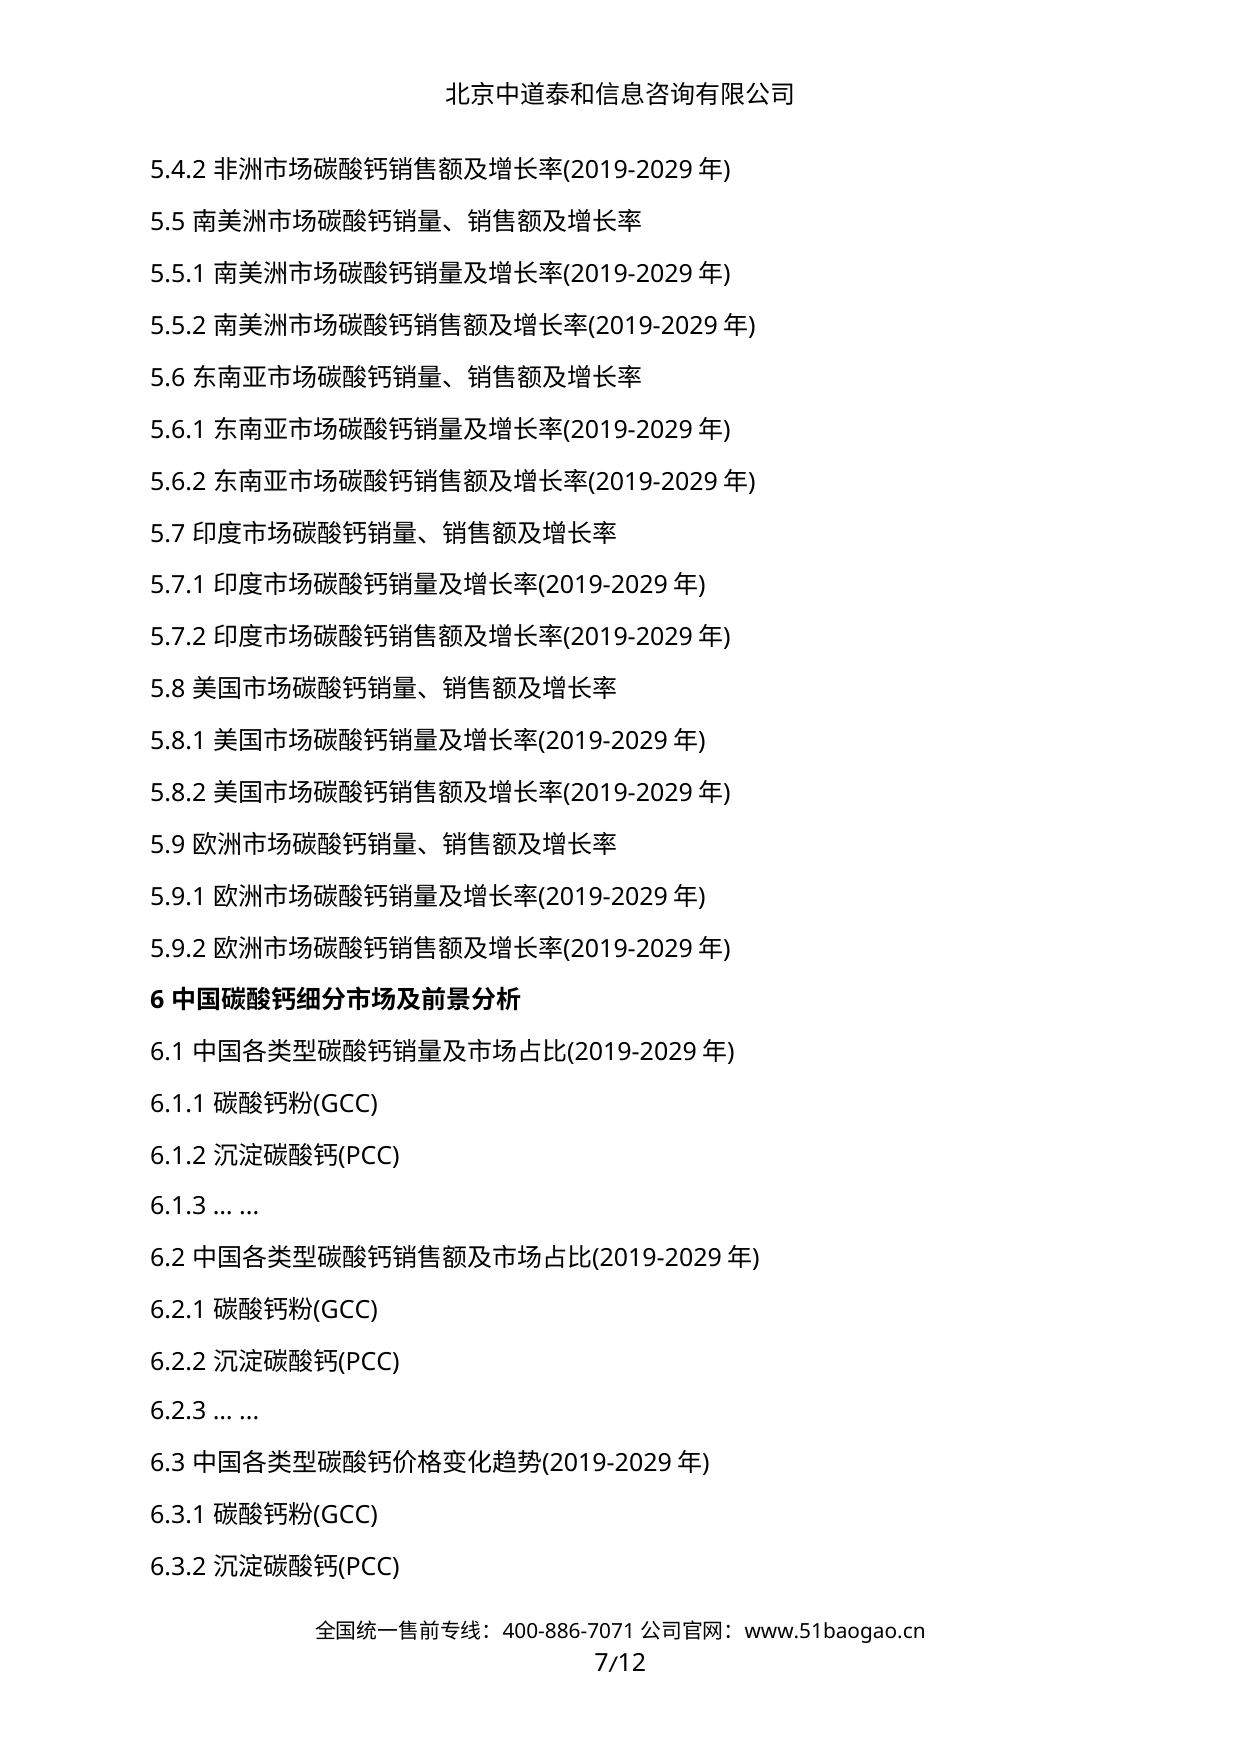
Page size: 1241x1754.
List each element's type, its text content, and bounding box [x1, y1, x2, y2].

text 6.2 中国各类型碳酸钙销售额及市场占比(2019-2029年) [150, 1237, 1090, 1273]
text 5.5.2 南美洲市场碳酸钙销售额及增长率(2019-2029年) [150, 306, 1090, 342]
text 5.8 美国市场碳酸钙销量、销售额及增长率 [150, 669, 1090, 705]
text 6.3.1 碳酸钙粉(GCC) [150, 1494, 1090, 1531]
text 5.9 欧洲市场碳酸钙销量、销售额及增长率 [150, 824, 1090, 861]
text 6.2.3 … ... [150, 1393, 1090, 1427]
text 5.9.1 欧洲市场碳酸钙销量及增长率(2019-2029年) [150, 876, 1090, 912]
text 5.7.1 印度市场碳酸钙销量及增长率(2019-2029年) [150, 565, 1090, 601]
text 5.6 东南亚市场碳酸钙销量、销售额及增长率 [150, 357, 1090, 394]
text 5.6.1 东南亚市场碳酸钙销量及增长率(2019-2029年) [150, 409, 1090, 446]
text 6.3.2 沉淀碳酸钙(PCC) [150, 1546, 1090, 1582]
text 5.4.2 非洲市场碳酸钙销售额及增长率(2019-2029年) [150, 150, 1090, 186]
text 6.1.3 … ... [150, 1187, 1090, 1222]
text 5.5 南美洲市场碳酸钙销量、销售额及增长率 [150, 202, 1090, 238]
text 5.8.1 美国市场碳酸钙销量及增长率(2019-2029年) [150, 721, 1090, 757]
text 6.2.1 碳酸钙粉(GCC) [150, 1289, 1090, 1325]
text 6.1 中国各类型碳酸钙销量及市场占比(2019-2029年) [150, 1032, 1090, 1068]
text 5.7.2 印度市场碳酸钙销售额及增长率(2019-2029年) [150, 617, 1090, 653]
text 6.1.1 碳酸钙粉(GCC) [150, 1084, 1090, 1120]
text 5.5.1 南美洲市场碳酸钙销量及增长率(2019-2029年) [150, 254, 1090, 290]
text 6.1.2 沉淀碳酸钙(PCC) [150, 1136, 1090, 1172]
text 5.7 印度市场碳酸钙销量、销售额及增长率 [150, 513, 1090, 549]
text 5.6.2 东南亚市场碳酸钙销售额及增长率(2019-2029年) [150, 461, 1090, 497]
text 5.8.2 美国市场碳酸钙销售额及增长率(2019-2029年) [150, 772, 1090, 809]
text 5.9.2 欧洲市场碳酸钙销售额及增长率(2019-2029年) [150, 928, 1090, 964]
text 6 中国碳酸钙细分市场及前景分析 [150, 980, 1090, 1016]
text 6.2.2 沉淀碳酸钙(PCC) [150, 1341, 1090, 1377]
text 6.3 中国各类型碳酸钙价格变化趋势(2019-2029年) [150, 1442, 1090, 1479]
